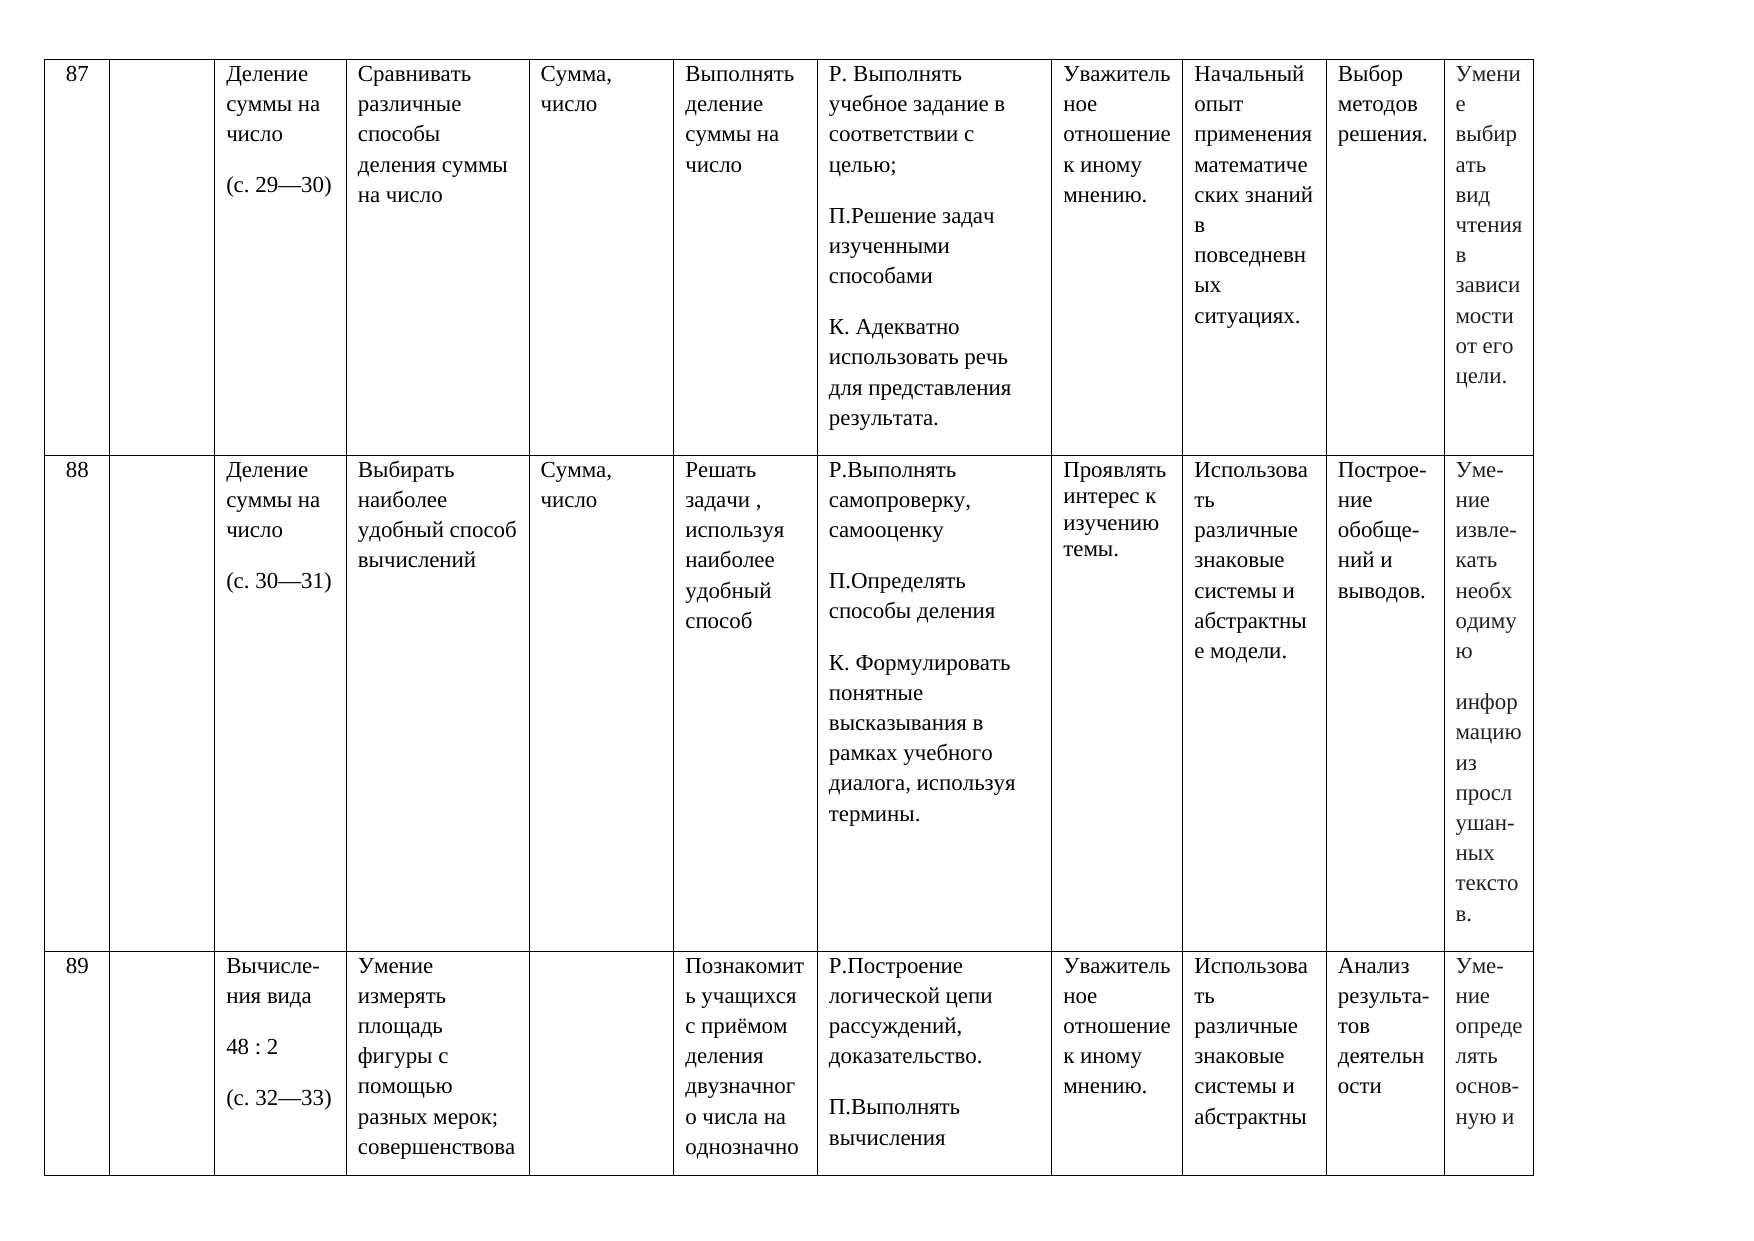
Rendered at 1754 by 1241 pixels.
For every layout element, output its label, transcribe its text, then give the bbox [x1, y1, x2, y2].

table_cell Уме-ние извле-кать необходимую информацию из прослушан-ных текстов. [1445, 456, 1533, 951]
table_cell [818, 952, 1051, 1175]
table_cell 87 [45, 60, 109, 455]
table_cell Начальный опыт применения математических знаний в повседневных ситуациях. [1183, 60, 1326, 455]
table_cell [1183, 952, 1326, 1175]
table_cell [1445, 952, 1533, 1175]
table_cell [674, 952, 817, 1175]
table_cell [110, 60, 214, 455]
table_cell 89 [45, 952, 109, 1175]
table_cell Уважительное отношение к иному мнению. [1052, 60, 1182, 455]
table_cell Деление суммы на число (с. 30—31) [215, 456, 346, 951]
table_cell Выбор методов решения. [1327, 60, 1444, 455]
table_cell Умение выбирать вид чтения в зависимости от его цели. [1445, 60, 1533, 455]
table_cell [110, 952, 214, 1175]
table_cell Решать задачи , используя наиболее удобный способ [674, 456, 817, 951]
table_cell Р. Выполнять учебное задание в соответствии с целью; П.Решение задач изученными способами К. Адекватно использовать речь для представления результата. [818, 60, 1051, 455]
table_cell Р.Выполнять самопроверку, самооценку П.Определять способы деления К. Формулировать понятные высказывания в рамках учебного диалога, используя термины. [818, 456, 1051, 951]
table_cell [110, 456, 214, 951]
table_cell Выполнять деление суммы на число [674, 60, 817, 455]
table_cell Деление суммы на число (с. 29—30) [215, 60, 346, 455]
table_cell Выбирать наиболее удобный способ вычислений [347, 456, 529, 951]
table_cell Построе-ние обобще-ний и выводов. [1327, 456, 1444, 951]
table_cell [530, 952, 673, 1175]
table_cell Проявлять интерес к изучению темы. [1052, 456, 1182, 951]
table_cell Использовать различные знаковые системы и абстрактные модели. [1183, 456, 1326, 951]
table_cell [215, 952, 346, 1175]
table_cell Сумма, число [530, 60, 673, 455]
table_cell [1052, 952, 1182, 1175]
table_cell Сравнивать различные способы деления суммы на число [347, 60, 529, 455]
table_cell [1327, 952, 1444, 1175]
table_cell 88 [45, 456, 109, 951]
table_cell Сумма, число [530, 456, 673, 951]
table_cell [347, 952, 529, 1175]
